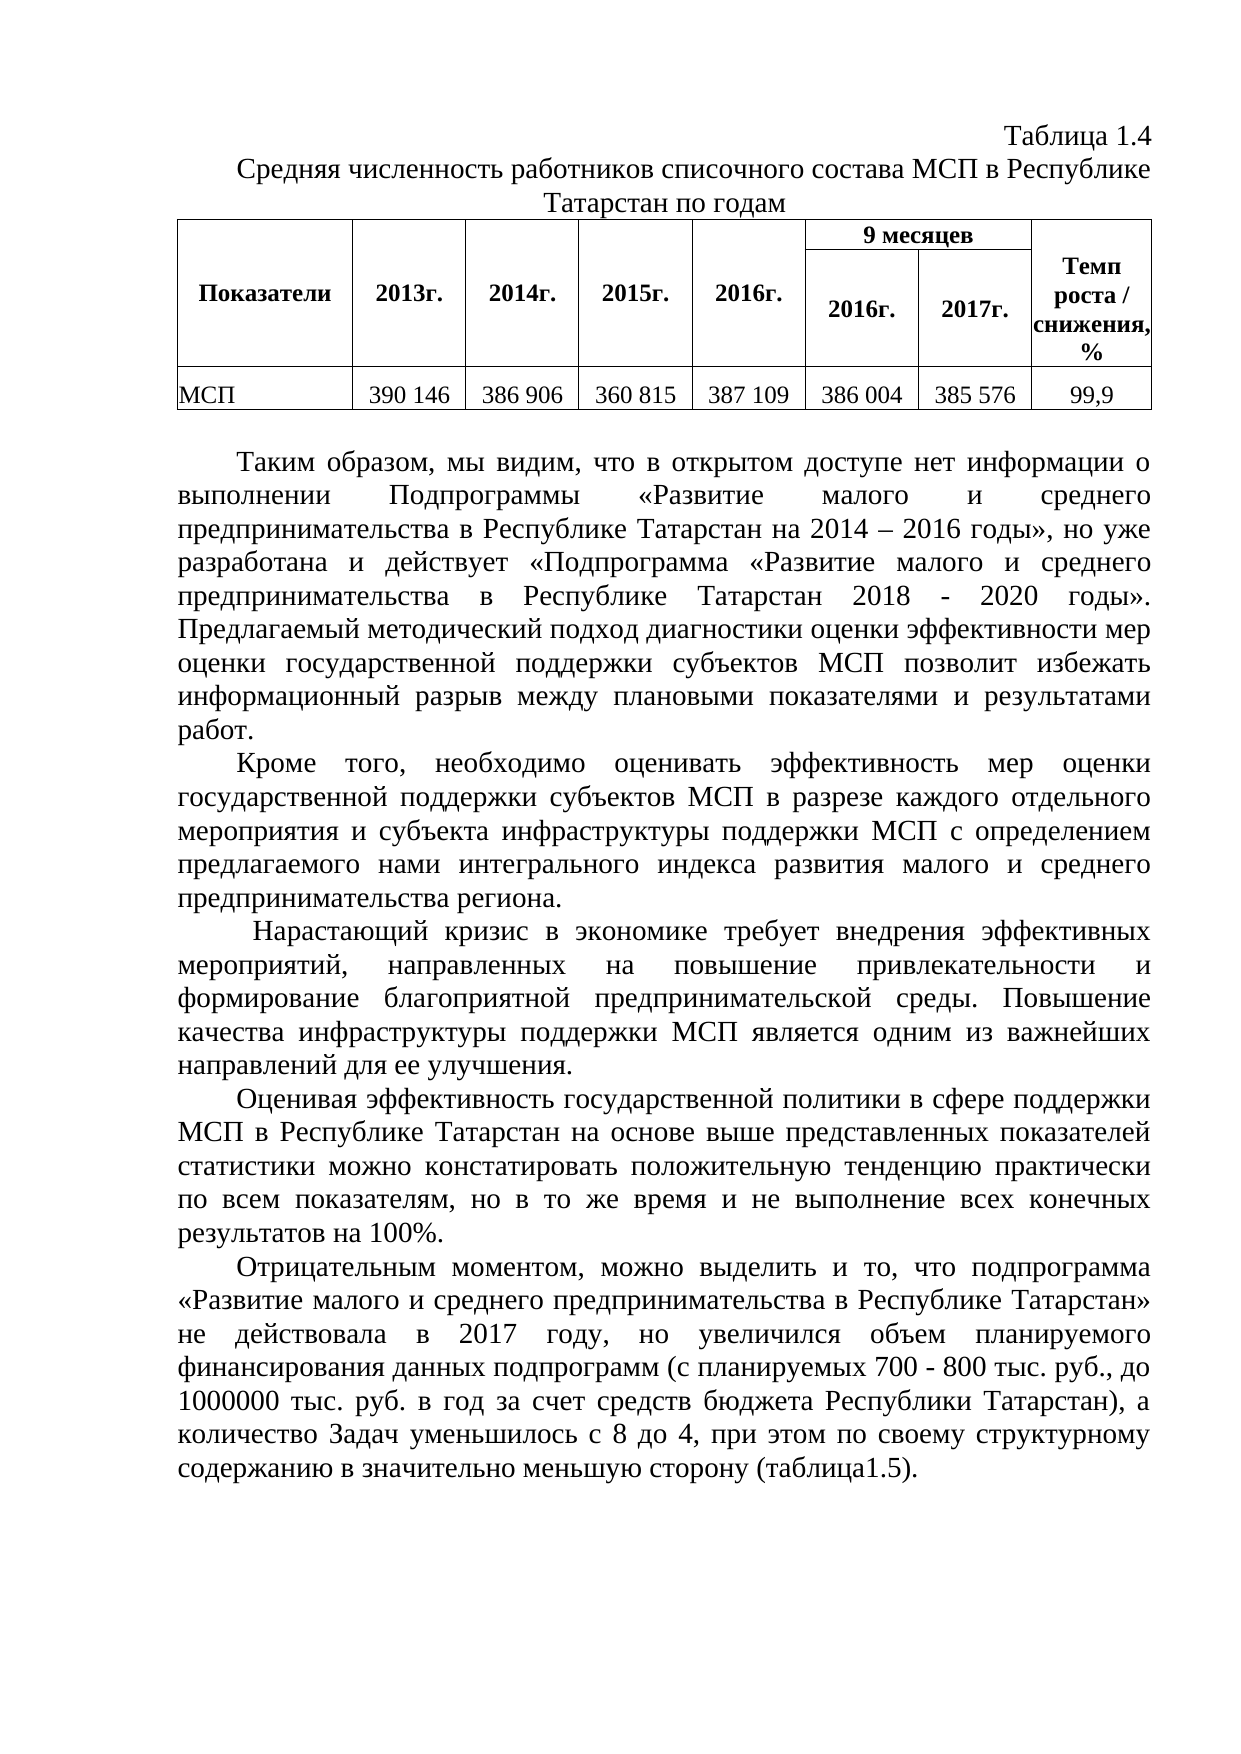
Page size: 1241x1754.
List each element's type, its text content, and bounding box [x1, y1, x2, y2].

table_header Темп роста / снижения, % [1032, 220, 1151, 366]
table_cell 360 815 [579, 367, 692, 409]
text Отрицательным моментом, можно выделить и то, что подпрограмма «Развитие малого и среднего предпринимательства в Республике Татарстан» не действовала в 2017 году, но увеличился объем планируемого финансирования данных подпрограмм (с планируемых 700 - 800 тыс. руб., до 1000000 тыс. руб. в год за счет средств бюджета Республики Татарстан), а количество Задач уменьшилось с 8 до 4, при этом по своему структурному содержанию в значительно меньшую сторону (таблица1.5). [177, 1249, 1152, 1483]
text Нарастающий кризис в экономике требует внедрения эффективных мероприятий, направленных на повышение привлекательности и формирование благоприятной предпринимательской среды. Повышение качества инфраструктуры поддержки МСП является одним из важнейших направлений для ее улучшения. [177, 913, 1152, 1081]
table_header 2016г. [693, 220, 805, 366]
table_cell 99,9 [1032, 367, 1151, 409]
text Средняя численность работников списочного состава МСП в Республике Татарстан по годам [177, 152, 1152, 219]
table_cell 2017г. [919, 250, 1031, 366]
table_cell 387 109 [693, 367, 805, 409]
table_header 2015г. [579, 220, 692, 366]
text Кроме того, необходимо оценивать эффективность мер оценки государственной поддержки субъектов МСП в разрезе каждого отдельного мероприятия и субъекта инфраструктуры поддержки МСП с определением предлагаемого нами интегрального индекса развития малого и среднего предпринимательства региона. [177, 746, 1152, 913]
text Таблица 1.4 [177, 118, 1152, 152]
table_cell 385 576 [919, 367, 1031, 409]
text Таким образом, мы видим, что в открытом доступе нет информации о выполнении Подпрограммы «Развитие малого и среднего предпринимательства в Республике Татарстан на 2014 – 2016 годы», но уже разработана и действует «Подпрограмма «Развитие малого и среднего предпринимательства в Республике Татарстан 2018 - 2020 годы». Предлагаемый методический подход диагностики оценки эффективности мер оценки государственной поддержки субъектов МСП позволит избежать информационный разрыв между плановыми показателями и результатами работ. [177, 444, 1152, 746]
table_header 2013г. [353, 220, 465, 366]
table_cell 2016г. [806, 250, 918, 366]
table_cell 390 146 [353, 367, 465, 409]
table_header 2014г. [466, 220, 578, 366]
table_header 9 месяцев [806, 220, 1031, 249]
table_cell 386 004 [806, 367, 918, 409]
table_cell МСП [178, 367, 352, 409]
table_cell 386 906 [466, 367, 578, 409]
text Оценивая эффективность государственной политики в сфере поддержки МСП в Республике Татарстан на основе выше представленных показателей статистики можно констатировать положительную тенденцию практически по всем показателям, но в то же время и не выполнение всех конечных результатов на 100%. [177, 1081, 1152, 1249]
table_header Показатели [178, 220, 352, 366]
